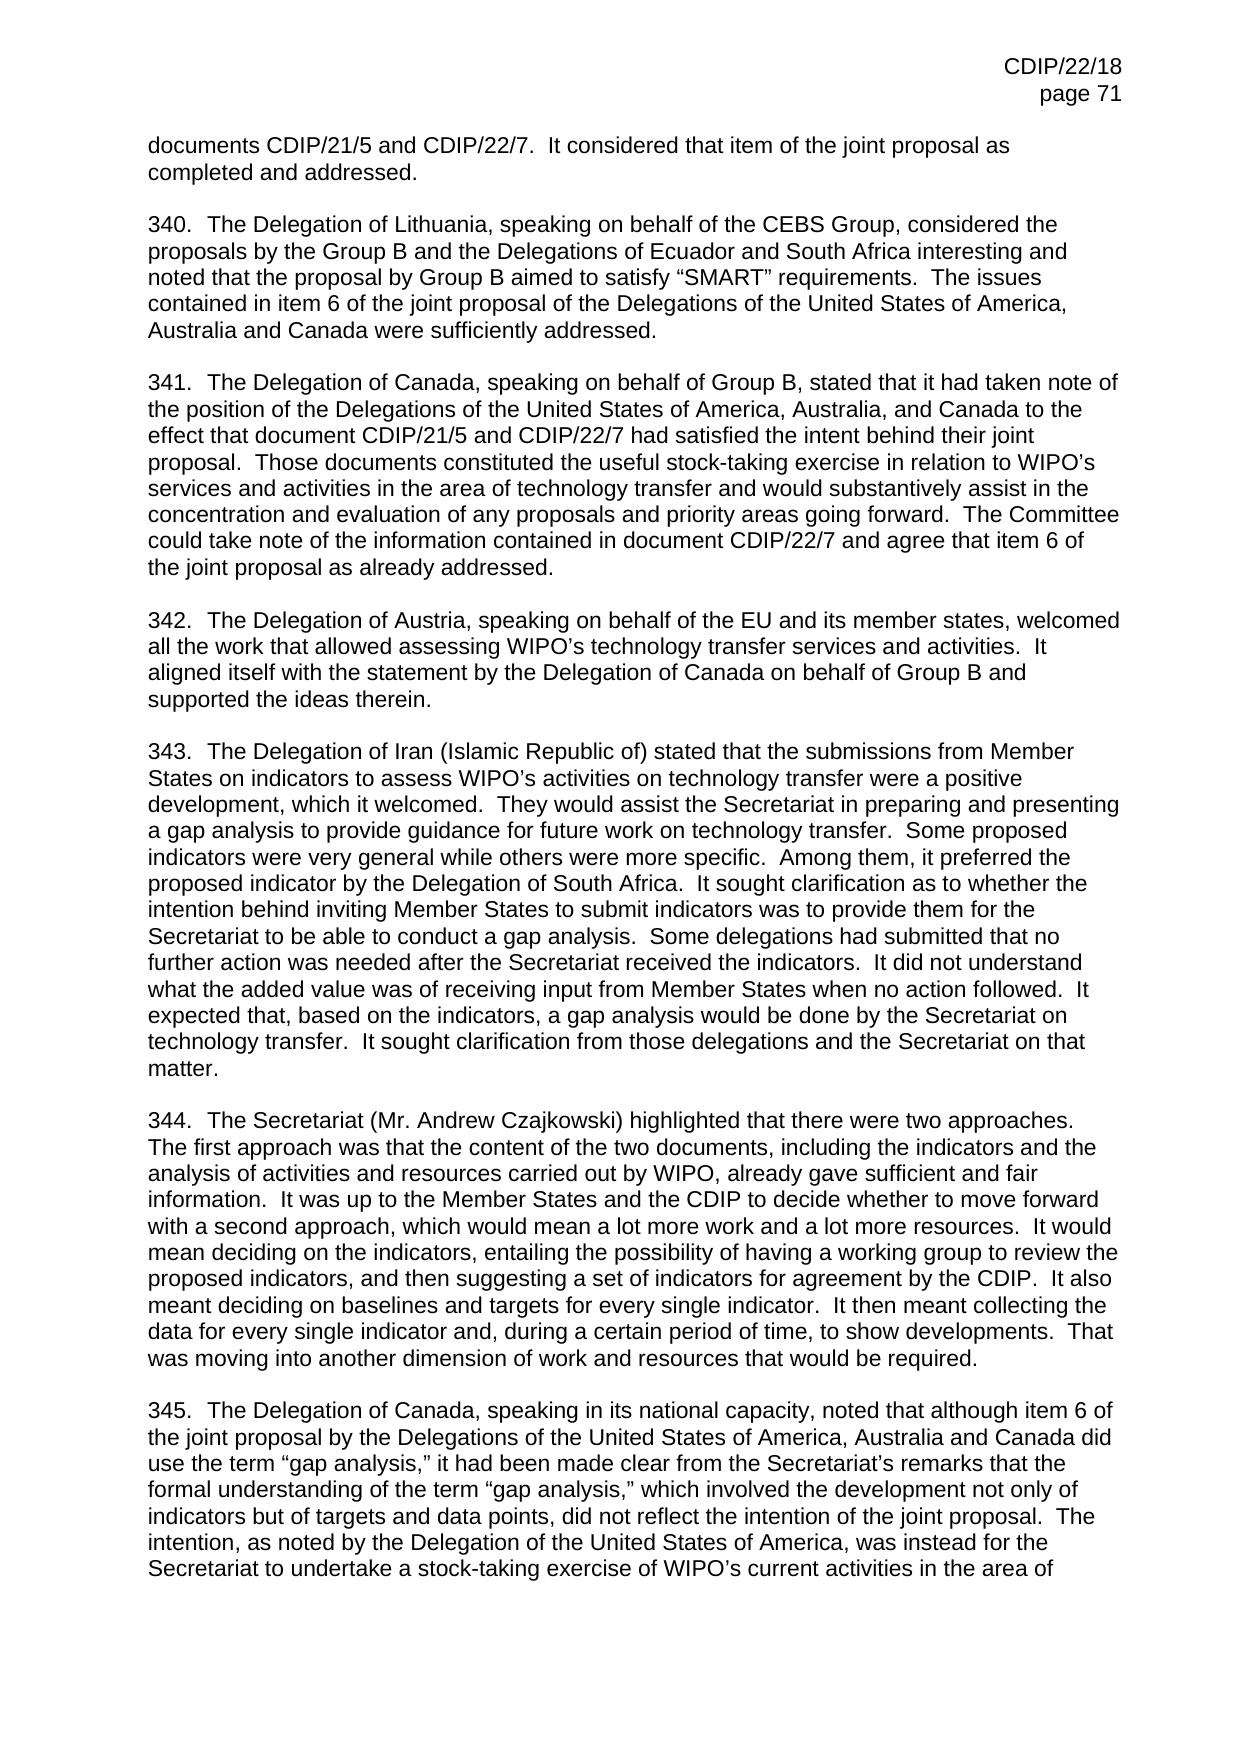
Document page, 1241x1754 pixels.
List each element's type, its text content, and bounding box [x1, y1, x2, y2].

list The Delegation of Austria, speaking on behalf of the EU and its member states, welcomed all the work that allowed assessing WIPO’s technology transfer services and activities. It aligned itself with the statement by the Delegation of Canada on behalf of Group B and supported the ideas therein. [148, 607, 1122, 712]
list The Delegation of Canada, speaking on behalf of Group B, stated that it had taken note of the position of the Delegations of the United States of America, Australia, and Canada to the effect that document CDIP/21/5 and CDIP/22/7 had satisfied the intent behind their joint proposal. Those documents constituted the useful stock-taking exercise in relation to WIPO’s services and activities in the area of technology transfer and would substantively assist in the concentration and evaluation of any proposals and priority areas going forward. The Committee could take note of the information contained in document CDIP/22/7 and agree that item 6 of the joint proposal as already addressed. [148, 369, 1122, 580]
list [148, 132, 1122, 185]
list The Delegation of Lithuania, speaking on behalf of the CEBS Group, considered the proposals by the Group B and the Delegations of Ecuador and South Africa interesting and noted that the proposal by Group B aimed to satisfy “SMART” requirements. The issues contained in item 6 of the joint proposal of the Delegations of the United States of America, Australia and Canada were sufficiently addressed. [148, 211, 1122, 343]
list The Delegation of Iran (Islamic Republic of) stated that the submissions from Member States on indicators to assess WIPO’s activities on technology transfer were a positive development, which it welcomed. They would assist the Secretariat in preparing and presenting a gap analysis to provide guidance for future work on technology transfer. Some proposed indicators were very general while others were more specific. Among them, it preferred the proposed indicator by the Delegation of South Africa. It sought clarification as to whether the intention behind inviting Member States to submit indicators was to provide them for the Secretariat to be able to conduct a gap analysis. Some delegations had submitted that no further action was needed after the Secretariat received the indicators. It did not understand what the added value was of receiving input from Member States when no action followed. It expected that, based on the indicators, a gap analysis would be done by the Secretariat on technology transfer. It sought clarification from those delegations and the Secretariat on that matter. [148, 738, 1122, 1081]
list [148, 1397, 1122, 1582]
list The Secretariat (Mr. Andrew Czajkowski) highlighted that there were two approaches. The first approach was that the content of the two documents, including the indicators and the analysis of activities and resources carried out by WIPO, already gave sufficient and fair information. It was up to the Member States and the CDIP to decide whether to move forward with a second approach, which would mean a lot more work and a lot more resources. It would mean deciding on the indicators, entailing the possibility of having a working group to review the proposed indicators, and then suggesting a set of indicators for agreement by the CDIP. It also meant deciding on baselines and targets for every single indicator. It then meant collecting the data for every single indicator and, during a certain period of time, to show developments. That was moving into another dimension of work and resources that would be required. [148, 1107, 1122, 1371]
